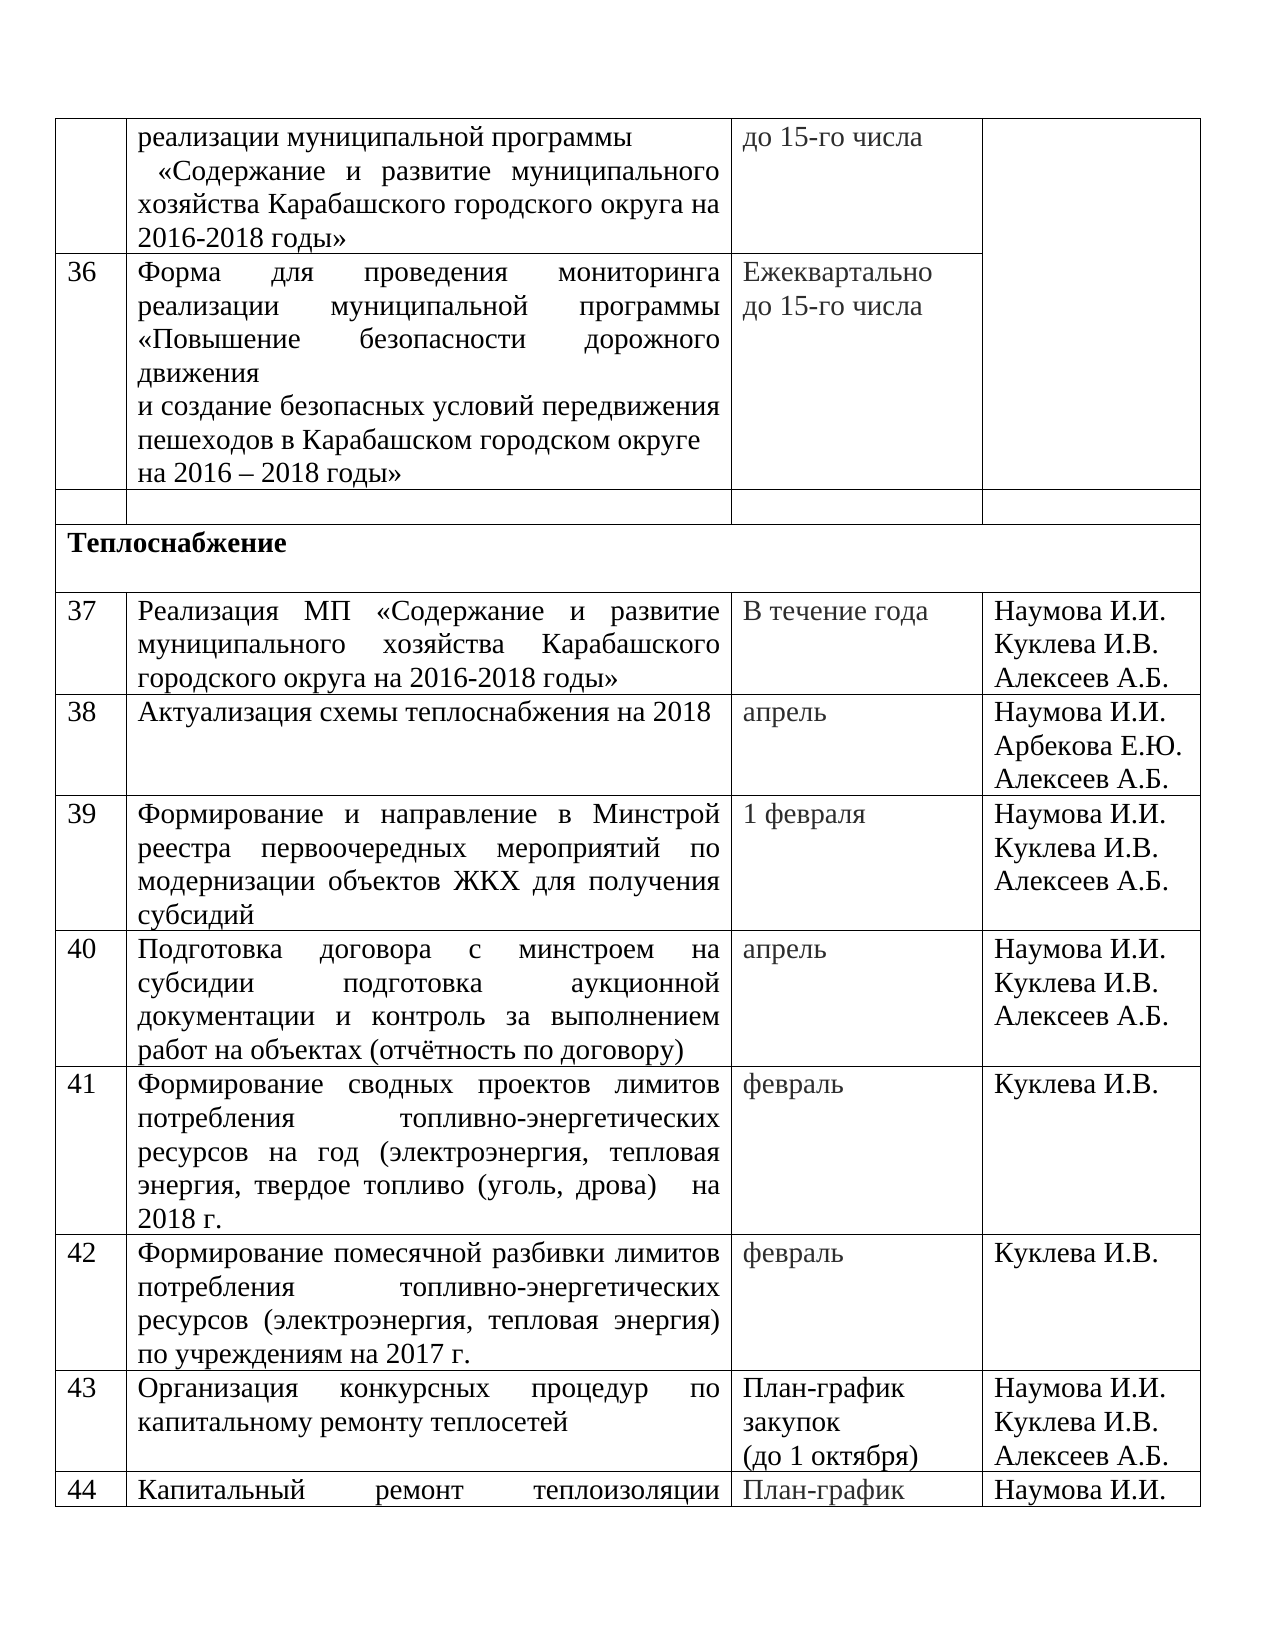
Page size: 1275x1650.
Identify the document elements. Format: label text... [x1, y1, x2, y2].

table_cell 40 [56, 931, 126, 1066]
table_cell Форма для проведения мониторинга реализации муниципальной программы «Повышение безопасности дорожного движения и создание безопасных условий передвижения пешеходов в Карабашском городском округе на 2016 – 2018 годы» [127, 254, 731, 489]
table_cell Ежеквартально до 15-го числа [732, 254, 982, 489]
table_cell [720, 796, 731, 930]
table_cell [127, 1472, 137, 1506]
table_cell План-график закупок [732, 1472, 982, 1506]
table_cell 37 [56, 593, 126, 693]
table_cell 35 [56, 119, 126, 253]
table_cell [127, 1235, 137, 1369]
table_cell Наумова И.И. Куклева И.В. Алексеев А.Б. [983, 931, 1200, 1066]
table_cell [732, 119, 982, 253]
table_cell Наумова И.И. Куклева И.В. Алексеев А.Б. [983, 593, 1200, 693]
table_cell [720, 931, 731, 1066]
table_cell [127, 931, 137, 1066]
table_cell Куклева И.В. [983, 1067, 1200, 1234]
table_cell Наумова И.И. Куклева И.В. Алексеев А.Б. [983, 796, 1200, 930]
table_cell Теплоснабжение [56, 525, 1200, 592]
table_cell Организация конкурсных процедур по капитальному ремонту теплосетей [127, 1371, 731, 1471]
table_cell февраль [732, 1235, 982, 1369]
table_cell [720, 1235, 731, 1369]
table_cell [983, 490, 1200, 524]
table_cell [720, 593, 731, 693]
table_cell апрель [732, 931, 982, 1066]
table_cell 43 [56, 1371, 126, 1471]
table_cell февраль [732, 1067, 982, 1234]
table_cell В течение года [732, 593, 982, 693]
table_cell 39 [56, 796, 126, 930]
table_cell апрель [732, 695, 982, 795]
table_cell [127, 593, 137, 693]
table_cell [56, 490, 126, 524]
table_cell 41 [56, 1067, 126, 1234]
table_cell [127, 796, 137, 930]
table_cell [983, 1472, 1200, 1506]
table_cell 1 февраля [732, 796, 982, 930]
table_cell Наумова И.И. Арбекова Е.Ю. Алексеев А.Б. [983, 695, 1200, 795]
table_cell 44 [56, 1472, 126, 1506]
table_cell План-график закупок (до 1 октября) [732, 1371, 982, 1471]
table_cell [127, 119, 731, 253]
table_cell Наумова И.И. Куклева И.В. Алексеев А.Б. [983, 1371, 1200, 1471]
table_cell 38 [56, 695, 126, 795]
table_cell Актуализация схемы теплоснабжения на 2018 [127, 695, 731, 795]
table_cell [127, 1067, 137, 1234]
table_cell 42 [56, 1235, 126, 1369]
table_cell 36 [56, 254, 126, 489]
table_cell [732, 490, 982, 524]
table_cell Куклева И.В. [983, 1235, 1200, 1369]
table_cell [127, 490, 731, 524]
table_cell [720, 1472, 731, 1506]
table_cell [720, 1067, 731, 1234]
